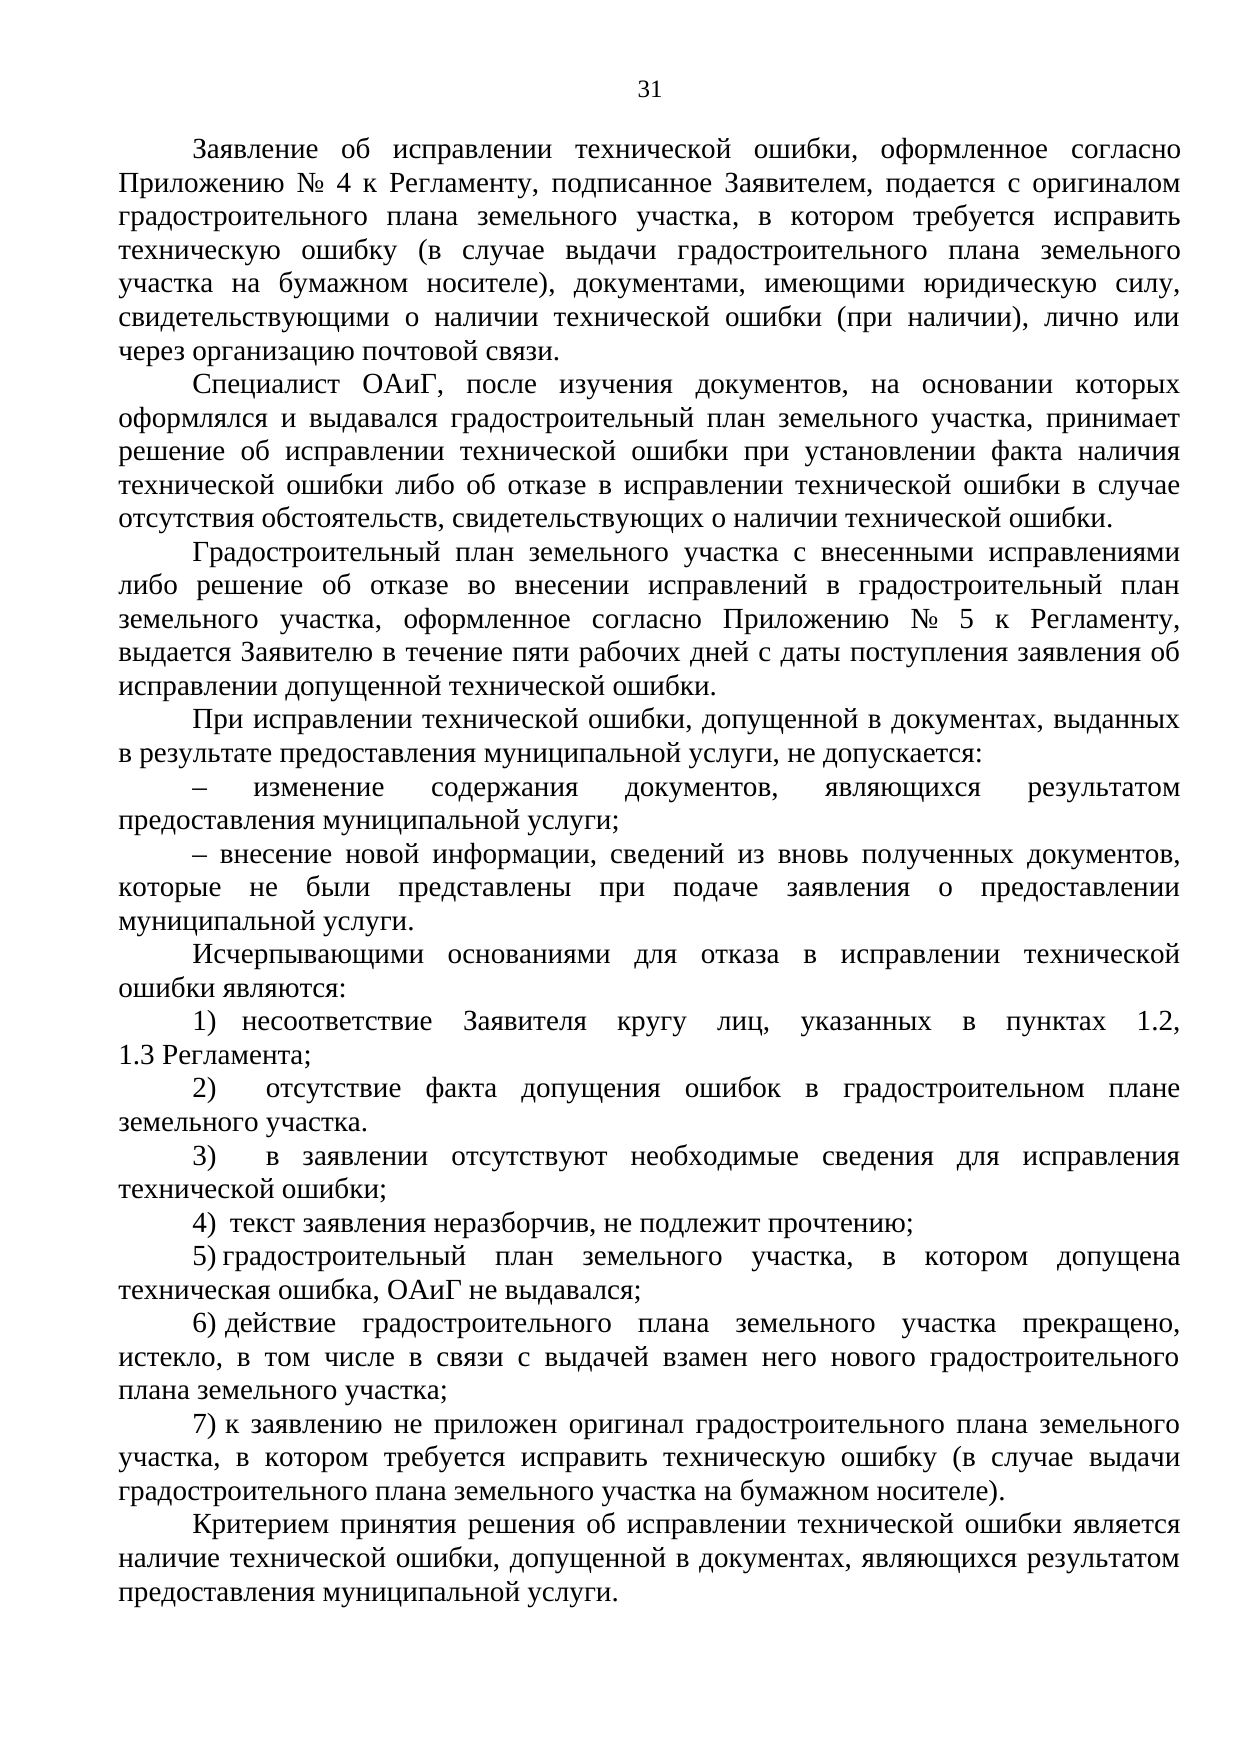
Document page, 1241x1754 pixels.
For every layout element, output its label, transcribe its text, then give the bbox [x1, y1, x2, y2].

list градостроительный план земельного участка, в котором допущена техническая ошибка, ОАиГ не выдавался; [118, 1238, 1181, 1305]
text Специалист ОАиГ, после изучения документов, на основании которых оформлялся и выдавался градостроительный план земельного участка, принимает решение об исправлении технической ошибки при установлении факта наличия технической ошибки либо об отказе в исправлении технической ошибки в случае отсутствия обстоятельств, свидетельствующих о наличии технической ошибки. [118, 366, 1181, 534]
text При исправлении технической ошибки, допущенной в документах, выданных в результате предоставления муниципальной услуги, не допускается: [118, 702, 1181, 769]
list действие градостроительного плана земельного участка прекращено, истекло, в том числе в связи с выдачей взамен него нового градостроительного плана земельного участка; [118, 1305, 1181, 1406]
text Критерием принятия решения об исправлении технической ошибки является наличие технической ошибки, допущенной в документах, являющихся результатом предоставления муниципальной услуги. [118, 1507, 1181, 1607]
list в заявлении отсутствуют необходимые сведения для исправления технической ошибки; [118, 1138, 1181, 1205]
text – внесение новой информации, сведений из вновь полученных документов, которые не были представлены при подаче заявления о предоставлении муниципальной услуги. [118, 836, 1181, 936]
list к заявлению не приложен оригинал градостроительного плана земельного участка, в котором требуется исправить техническую ошибку (в случае выдачи градостроительного плана земельного участка на бумажном носителе). [118, 1406, 1181, 1507]
text Заявление об исправлении технической ошибки, оформленное согласно Приложению № 4 к Регламенту, подписанное Заявителем, подается с оригиналом градостроительного плана земельного участка, в котором требуется исправить техническую ошибку (в случае выдачи градостроительного плана земельного участка на бумажном носителе), документами, имеющими юридическую силу, свидетельствующими о наличии технической ошибки (при наличии), лично или через организацию почтовой связи. [118, 131, 1181, 366]
text Исчерпывающими основаниями для отказа в исправлении технической ошибки являются: [118, 936, 1181, 1003]
list отсутствие факта допущения ошибок в градостроительном плане земельного участка. [118, 1071, 1181, 1138]
list несоответствие Заявителя кругу лиц, указанных в пунктах 1.2, 1.3 Регламента; [118, 1003, 1181, 1071]
list текст заявления неразборчив, не подлежит прочтению; [192, 1205, 1181, 1238]
text – изменение содержания документов, являющихся результатом предоставления муниципальной услуги; [118, 769, 1181, 836]
text Градостроительный план земельного участка с внесенными исправлениями либо решение об отказе во внесении исправлений в градостроительный план земельного участка, оформленное согласно Приложению № 5 к Регламенту, выдается Заявителю в течение пяти рабочих дней с даты поступления заявления об исправлении допущенной технической ошибки. [118, 534, 1181, 702]
